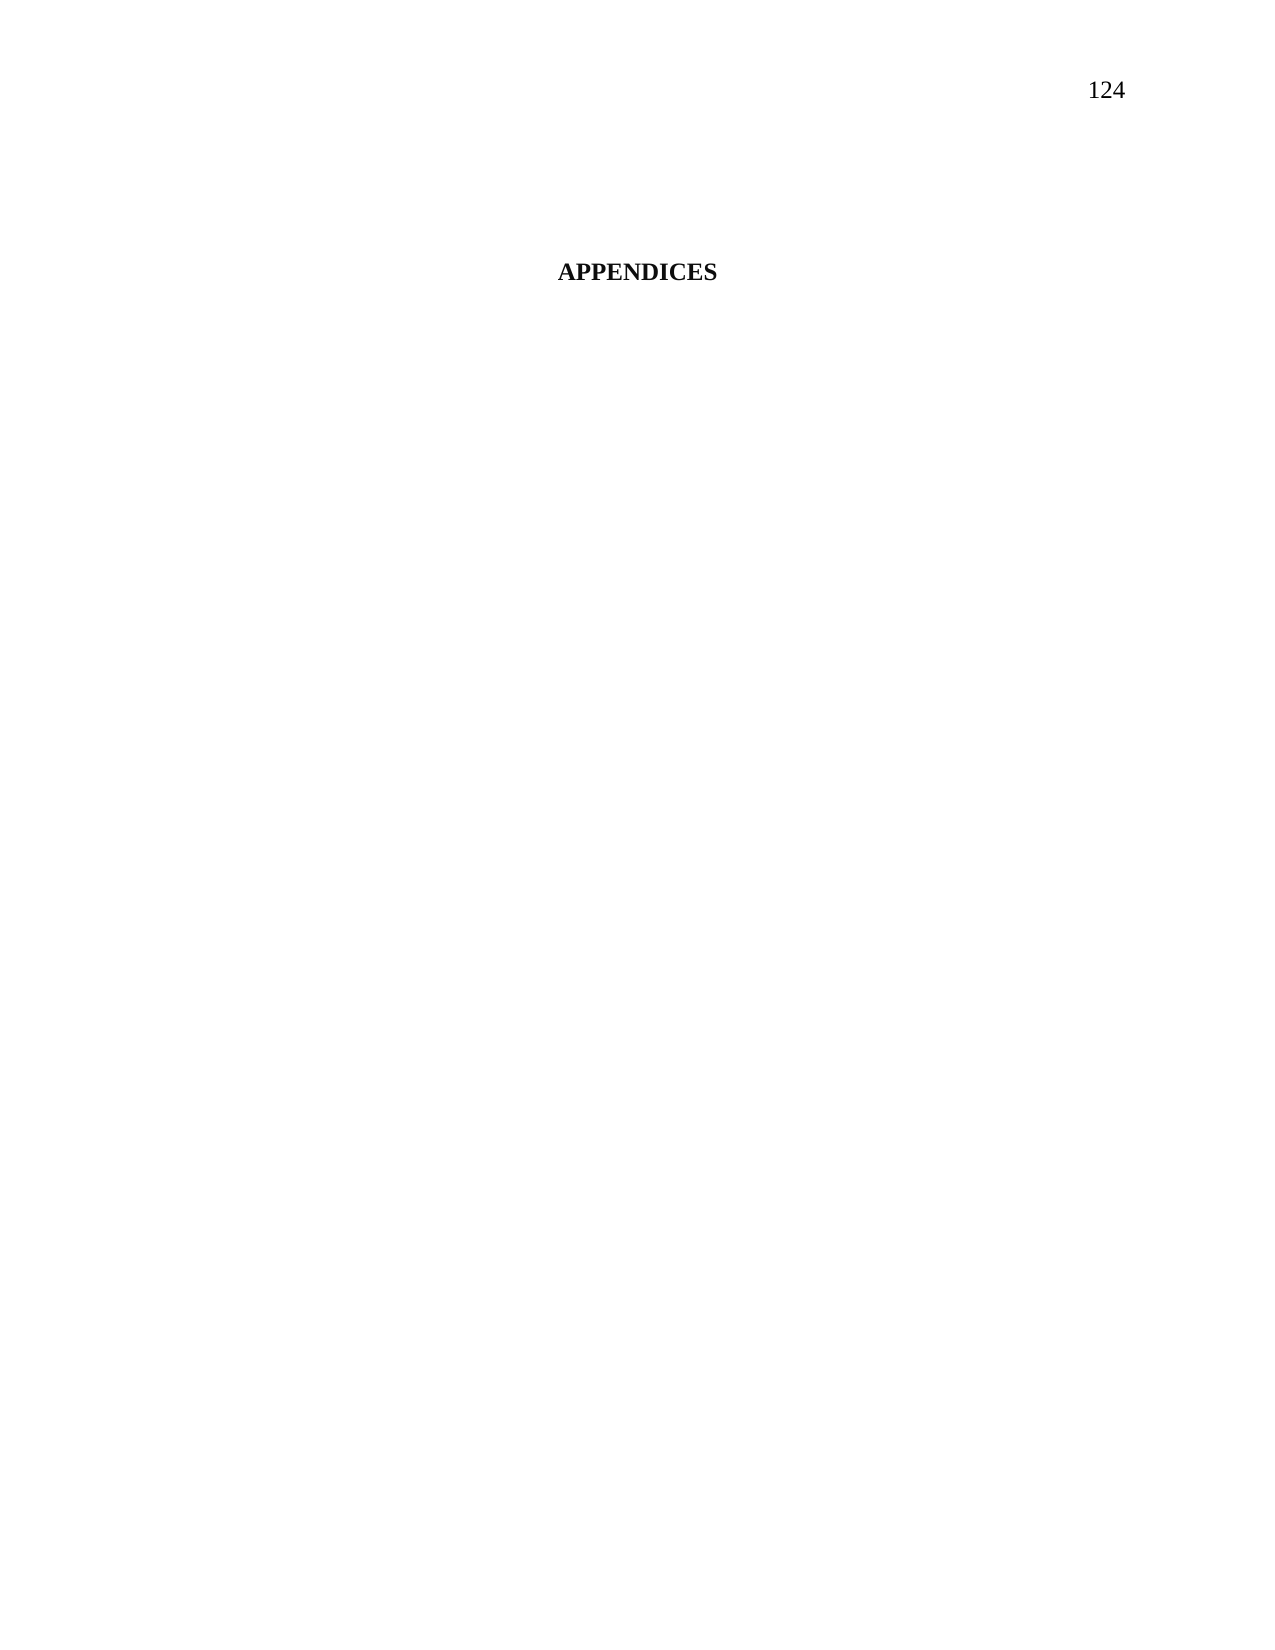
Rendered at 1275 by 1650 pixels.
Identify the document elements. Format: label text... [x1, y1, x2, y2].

subtitle APPENDICES [150, 257, 1125, 285]
